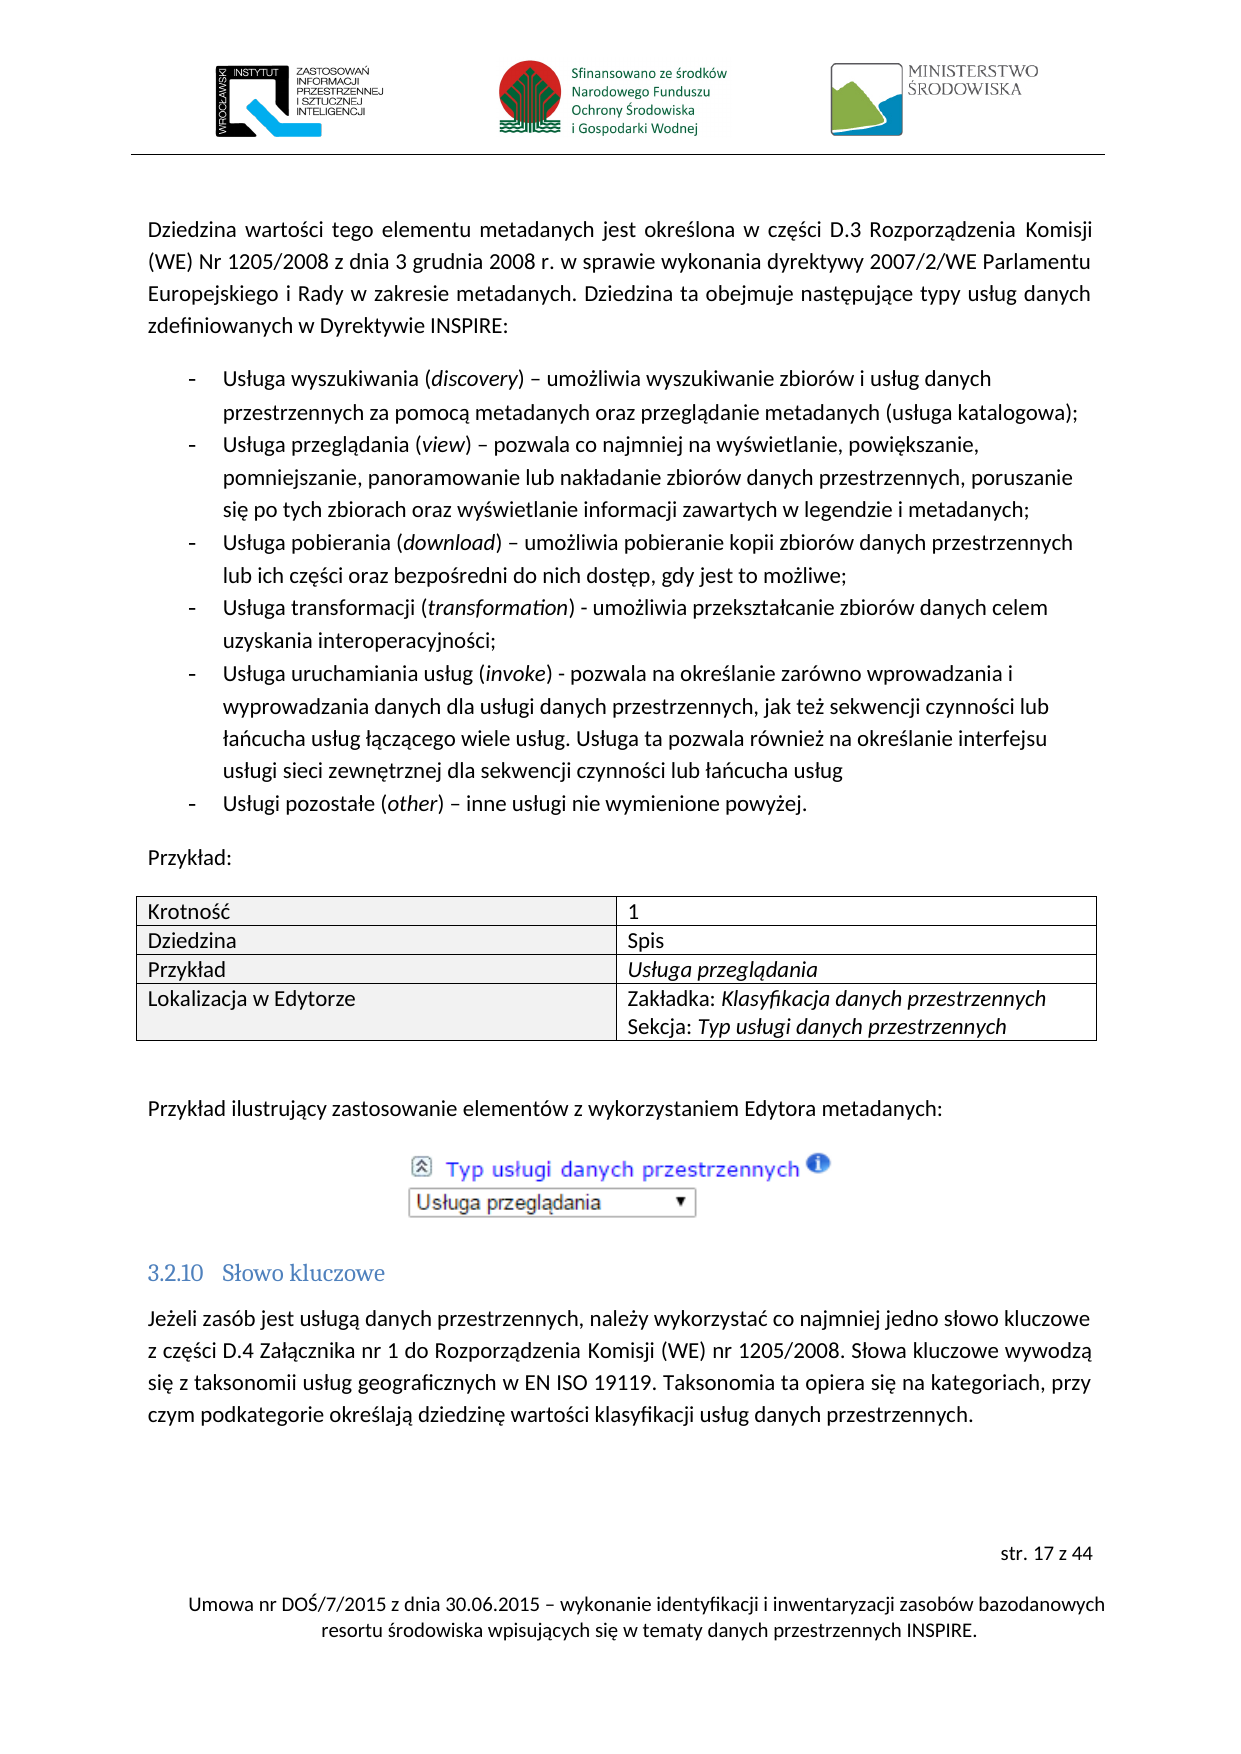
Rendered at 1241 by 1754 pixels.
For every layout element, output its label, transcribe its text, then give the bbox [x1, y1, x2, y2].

table_header 1 [617, 897, 1096, 925]
table_cell Dziedzina [137, 926, 616, 954]
text Przykład: [148, 843, 1093, 871]
text Jeżeli zasób jest usługą danych przestrzennych, należy wykorzystać co najmniej jedno słowo kluczowe z części D.4 Załącznika nr 1 do Rozporządzenia Komisji (WE) nr 1205/2008. Słowa kluczowe wywodzą się z taksonomii usług geograficznych w EN ISO 19119. Taksonomia ta opiera się na kategoriach, przy czym podkategorie określają dziedzinę wartości klasyfikacji usług danych przestrzennych. [148, 1304, 1093, 1428]
list Usługa wyszukiwania (discovery) – umożliwia wyszukiwanie zbiorów i usług danych przestrzennych za pomocą metadanych oraz przeglądanie metadanych (usługa katalogowa); [185, 364, 1093, 426]
table_cell Usługa przeglądania [617, 955, 1096, 983]
list Usługa przeglądania (view) – pozwala co najmniej na wyświetlanie, powiększanie, pomniejszanie, panoramowanie lub nakładanie zbiorów danych przestrzennych, poruszanie się po tych zbiorach oraz wyświetlanie informacji zawartych w legendzie i metadanych; [185, 430, 1093, 524]
table_cell Przykład [137, 955, 616, 983]
text Przykład ilustrujący zastosowanie elementów z wykorzystaniem Edytora metadanych: [148, 1094, 1093, 1122]
list Usługi pozostałe (other) – inne usługi nie wymienione powyżej. [185, 789, 1093, 818]
table_header Krotność [137, 897, 616, 925]
table_cell Spis [617, 926, 1096, 954]
table_cell Zakładka: Klasyfikacja danych przestrzennych Sekcja: Typ usługi danych przestrzennych [617, 984, 1096, 1040]
table_cell Lokalizacja w Edytorze [137, 984, 616, 1040]
subtitle Słowo kluczowe [148, 1258, 1093, 1287]
list Usługa transformacji (transformation) - umożliwia przekształcanie zbiorów danych celem uzyskania interoperacyjności; [185, 593, 1093, 655]
picture [495, 57, 733, 138]
list Usługa uruchamiania usług (invoke) - pozwala na określanie zarówno wprowadzania i wyprowadzania danych dla usługi danych przestrzennych, jak też sekwencji czynności lub łańcucha usług łączącego wiele usług. Usługa ta pozwala również na określanie interfejsu usługi sieci zewnętrznej dla sekwencji czynności lub łańcucha usług [185, 659, 1093, 784]
picture [404, 1147, 836, 1221]
picture [830, 63, 1038, 136]
list Usługa pobierania (download) – umożliwia pobieranie kopii zbiorów danych przestrzennych lub ich części oraz bezpośredni do nich dostęp, gdy jest to możliwe; [185, 528, 1093, 589]
text Dziedzina wartości tego elementu metadanych jest określona w części D.3 Rozporządzenia Komisji (WE) Nr 1205/2008 z dnia 3 grudnia 2008 r. w sprawie wykonania dyrektywy 2007/2/WE Parlamentu Europejskiego i Rady w zakresie metadanych. Dziedzina ta obejmuje następujące typy usług danych zdefiniowanych w Dyrektywie INSPIRE: [148, 215, 1093, 339]
picture [203, 62, 394, 141]
